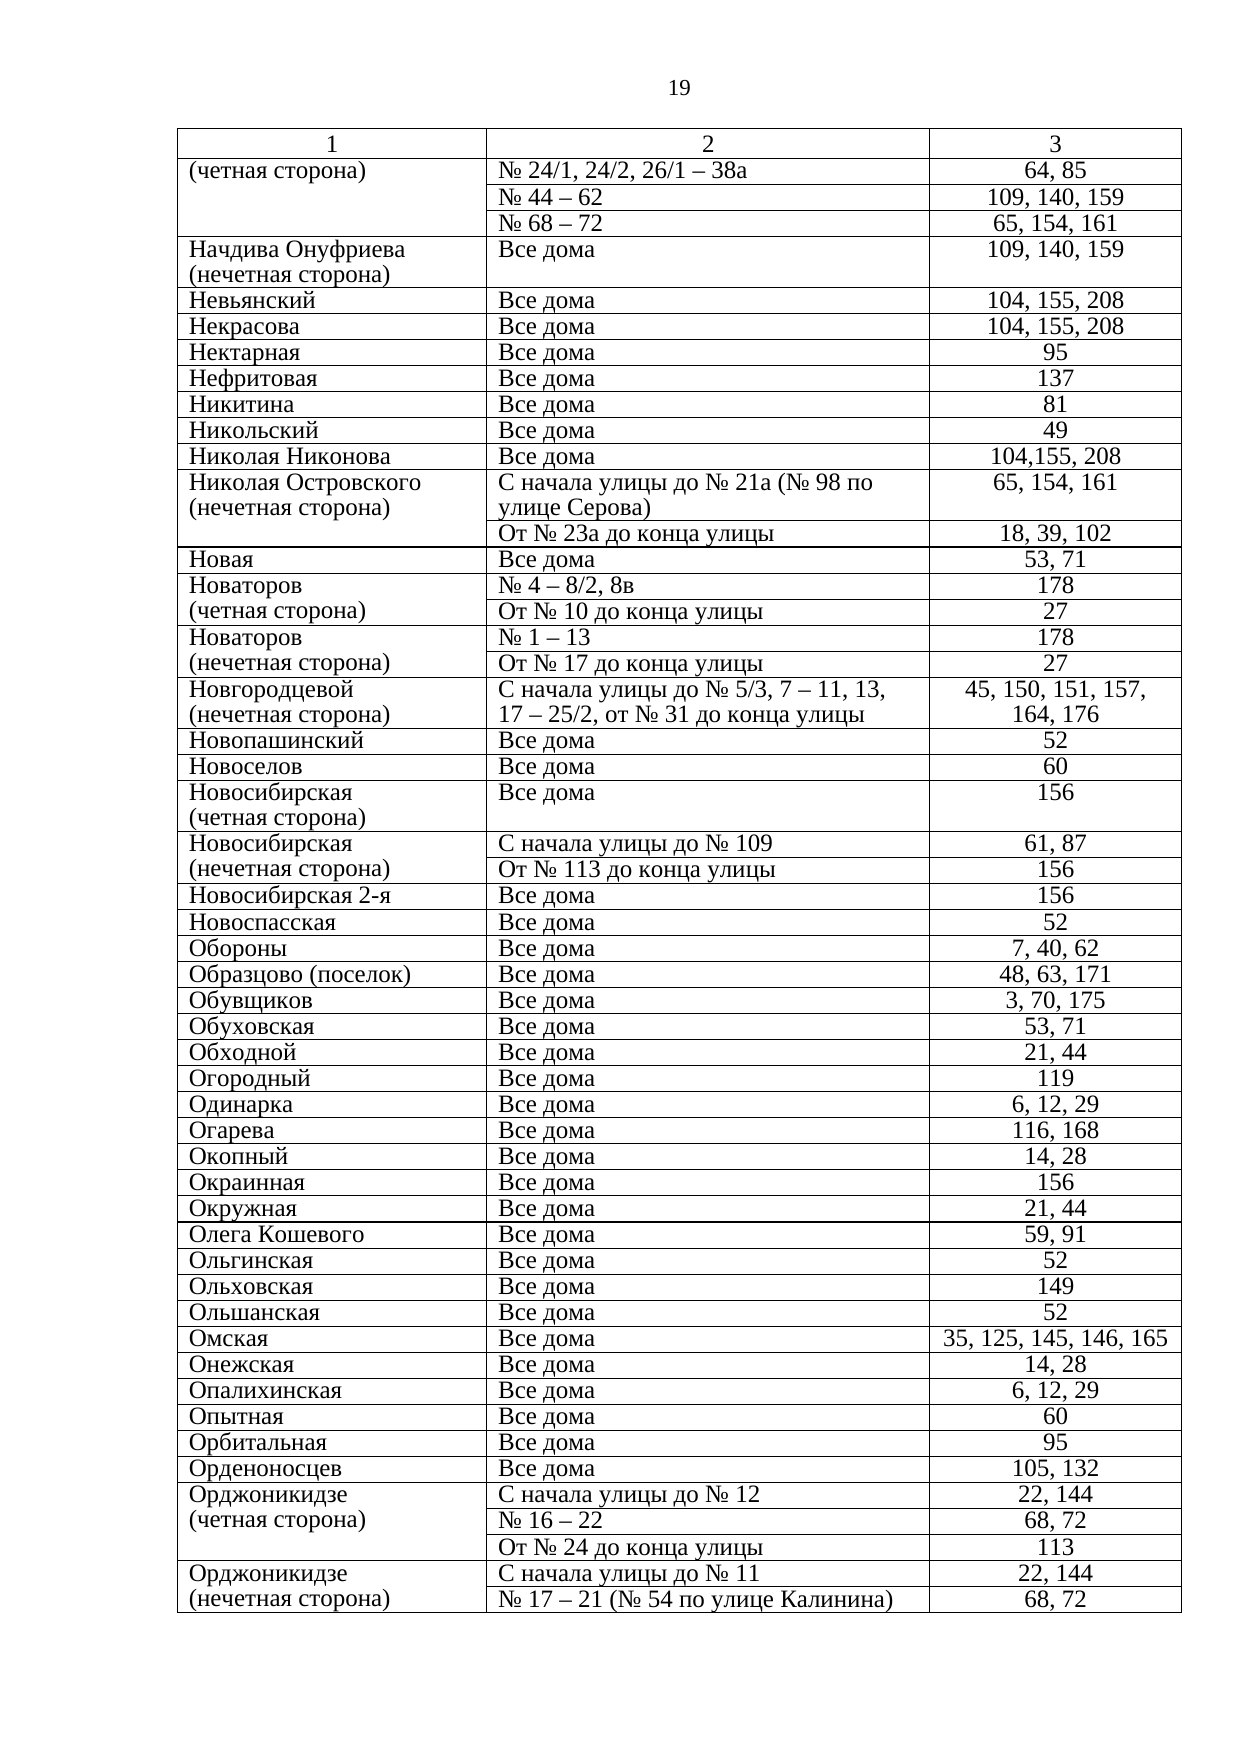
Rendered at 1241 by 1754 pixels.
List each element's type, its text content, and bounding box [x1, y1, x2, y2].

table_cell 53, 71 [930, 548, 1181, 572]
table_cell 178 [930, 626, 1181, 651]
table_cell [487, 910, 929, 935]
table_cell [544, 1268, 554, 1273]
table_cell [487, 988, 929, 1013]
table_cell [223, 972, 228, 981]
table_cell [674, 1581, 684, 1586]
table_cell № 24/1, 24/2, 26/1 – 38а [487, 159, 929, 184]
table_cell Новая [178, 548, 486, 572]
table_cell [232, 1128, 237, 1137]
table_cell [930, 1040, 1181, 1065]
table_cell 27 [930, 600, 1181, 624]
table_cell Новгородцевой (нечетная сторона) [178, 678, 486, 728]
table_cell Николая Никонова [178, 444, 486, 469]
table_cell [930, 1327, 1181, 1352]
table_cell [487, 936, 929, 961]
table_cell Все дома [487, 237, 929, 287]
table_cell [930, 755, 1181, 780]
table_cell Все дома [487, 314, 929, 339]
table_cell Новаторов (четная сторона) [178, 574, 486, 624]
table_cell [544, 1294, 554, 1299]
table_cell С начала улицы до № 21а (№ 98 по улице Серова) [487, 470, 929, 520]
table_cell 104, 155, 208 [930, 288, 1181, 313]
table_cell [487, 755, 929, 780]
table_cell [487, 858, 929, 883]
table_cell Некрасова [178, 314, 486, 339]
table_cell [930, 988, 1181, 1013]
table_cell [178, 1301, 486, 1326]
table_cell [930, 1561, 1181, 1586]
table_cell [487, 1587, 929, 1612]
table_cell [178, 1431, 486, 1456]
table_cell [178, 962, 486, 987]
table_cell Никольский [178, 418, 486, 443]
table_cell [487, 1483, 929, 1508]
table_cell Новаторов (нечетная сторона) [178, 626, 486, 677]
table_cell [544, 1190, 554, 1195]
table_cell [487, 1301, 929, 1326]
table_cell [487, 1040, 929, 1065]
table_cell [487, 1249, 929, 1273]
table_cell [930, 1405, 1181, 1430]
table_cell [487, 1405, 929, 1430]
table_cell 137 [930, 366, 1181, 391]
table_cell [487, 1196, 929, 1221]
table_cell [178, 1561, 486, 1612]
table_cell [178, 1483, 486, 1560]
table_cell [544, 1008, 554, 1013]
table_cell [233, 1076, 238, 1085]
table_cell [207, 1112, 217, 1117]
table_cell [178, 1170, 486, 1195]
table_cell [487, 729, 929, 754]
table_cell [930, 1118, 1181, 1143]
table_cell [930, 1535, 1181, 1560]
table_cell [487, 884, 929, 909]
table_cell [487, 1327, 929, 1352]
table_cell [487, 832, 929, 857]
table_cell 65, 154, 161 [930, 470, 1181, 520]
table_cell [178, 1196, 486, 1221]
table_cell От № 17 до конца улицы [487, 652, 929, 677]
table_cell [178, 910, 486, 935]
table_cell Все дома [487, 418, 929, 443]
table_cell 104, 155, 208 [930, 314, 1181, 339]
table_cell № 1 – 13 [487, 626, 929, 651]
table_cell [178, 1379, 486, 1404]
table_cell Все дома [487, 366, 929, 391]
table_cell Все дома [487, 340, 929, 365]
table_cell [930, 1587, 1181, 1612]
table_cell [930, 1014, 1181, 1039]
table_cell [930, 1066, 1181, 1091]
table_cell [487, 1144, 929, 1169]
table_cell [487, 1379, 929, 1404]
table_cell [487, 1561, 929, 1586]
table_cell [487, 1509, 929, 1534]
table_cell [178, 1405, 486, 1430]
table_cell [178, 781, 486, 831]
table_cell Все дома [487, 548, 929, 572]
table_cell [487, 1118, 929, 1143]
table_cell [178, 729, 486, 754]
table_cell 18, 39, 102 [930, 521, 1181, 546]
table_cell № 68 – 72 [487, 211, 929, 236]
table_cell Николая Островского (нечетная сторона) [178, 470, 486, 546]
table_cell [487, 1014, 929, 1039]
table_cell 109, 140, 159 [930, 185, 1181, 210]
table_cell Начдива Онуфриева (четная сторона) [178, 159, 486, 236]
table_header 3 [930, 129, 1181, 158]
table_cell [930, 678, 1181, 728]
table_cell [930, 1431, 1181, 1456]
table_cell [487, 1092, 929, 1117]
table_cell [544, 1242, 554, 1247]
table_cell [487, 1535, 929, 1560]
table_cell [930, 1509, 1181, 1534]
table_cell № 44 – 62 [487, 185, 929, 210]
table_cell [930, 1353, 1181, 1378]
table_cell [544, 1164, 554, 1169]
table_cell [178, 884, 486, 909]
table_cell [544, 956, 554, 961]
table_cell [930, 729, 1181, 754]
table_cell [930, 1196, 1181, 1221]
table_cell 178 [930, 574, 1181, 598]
table_cell Невьянский [178, 288, 486, 313]
table_cell 104,155, 208 [930, 444, 1181, 469]
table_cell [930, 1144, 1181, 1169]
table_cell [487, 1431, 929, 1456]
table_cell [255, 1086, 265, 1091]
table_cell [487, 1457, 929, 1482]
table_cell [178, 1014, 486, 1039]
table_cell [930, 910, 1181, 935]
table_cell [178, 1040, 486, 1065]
table_cell 64, 85 [930, 159, 1181, 184]
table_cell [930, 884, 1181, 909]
table_header 1 [178, 129, 486, 158]
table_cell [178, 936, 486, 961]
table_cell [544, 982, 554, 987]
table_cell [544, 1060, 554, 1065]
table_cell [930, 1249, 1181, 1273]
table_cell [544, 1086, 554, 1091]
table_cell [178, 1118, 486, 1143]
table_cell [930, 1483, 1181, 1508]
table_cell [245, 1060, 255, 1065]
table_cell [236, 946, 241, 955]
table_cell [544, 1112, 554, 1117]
table_cell Начдива Онуфриева (нечетная сторона) [178, 237, 486, 287]
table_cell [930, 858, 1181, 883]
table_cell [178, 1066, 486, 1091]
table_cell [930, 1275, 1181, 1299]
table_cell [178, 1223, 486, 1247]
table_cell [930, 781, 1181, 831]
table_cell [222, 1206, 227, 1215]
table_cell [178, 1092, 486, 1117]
table_cell 95 [930, 340, 1181, 365]
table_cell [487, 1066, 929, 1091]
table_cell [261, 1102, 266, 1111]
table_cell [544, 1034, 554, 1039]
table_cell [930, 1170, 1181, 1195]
table_header 2 [487, 129, 929, 158]
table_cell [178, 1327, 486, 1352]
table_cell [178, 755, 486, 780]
table_cell Все дома [487, 288, 929, 313]
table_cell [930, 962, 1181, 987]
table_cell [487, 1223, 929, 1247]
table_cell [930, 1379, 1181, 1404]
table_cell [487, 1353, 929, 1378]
table_cell Все дома [487, 392, 929, 417]
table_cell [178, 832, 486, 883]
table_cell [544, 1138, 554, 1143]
table_cell Все дома [487, 444, 929, 469]
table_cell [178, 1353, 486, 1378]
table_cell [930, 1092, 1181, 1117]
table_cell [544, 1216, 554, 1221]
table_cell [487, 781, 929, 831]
table_cell С начала улицы до № 5/3, 7 – 11, 13, 17 – 25/2, от № 31 до конца улицы [487, 678, 929, 728]
table_cell № 4 – 8/2, 8в [487, 574, 929, 598]
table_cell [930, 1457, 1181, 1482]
table_cell 81 [930, 392, 1181, 417]
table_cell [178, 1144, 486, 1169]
table_cell Никитина [178, 392, 486, 417]
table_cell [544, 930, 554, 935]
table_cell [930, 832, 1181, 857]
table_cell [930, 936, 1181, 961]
table_cell 109, 140, 159 [930, 237, 1181, 287]
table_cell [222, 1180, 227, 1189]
table_cell Нектарная [178, 340, 486, 365]
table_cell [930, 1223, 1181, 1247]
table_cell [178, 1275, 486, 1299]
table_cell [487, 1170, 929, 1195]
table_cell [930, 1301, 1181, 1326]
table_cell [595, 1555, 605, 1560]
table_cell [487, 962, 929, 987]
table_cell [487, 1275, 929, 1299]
table_cell От № 10 до конца улицы [487, 600, 929, 624]
table_cell 65, 154, 161 [930, 211, 1181, 236]
table_cell Нефритовая [178, 366, 486, 391]
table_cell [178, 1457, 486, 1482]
table_cell 49 [930, 418, 1181, 443]
table_cell От № 23а до конца улицы [487, 521, 929, 546]
table_cell 27 [930, 652, 1181, 677]
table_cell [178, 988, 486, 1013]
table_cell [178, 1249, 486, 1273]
